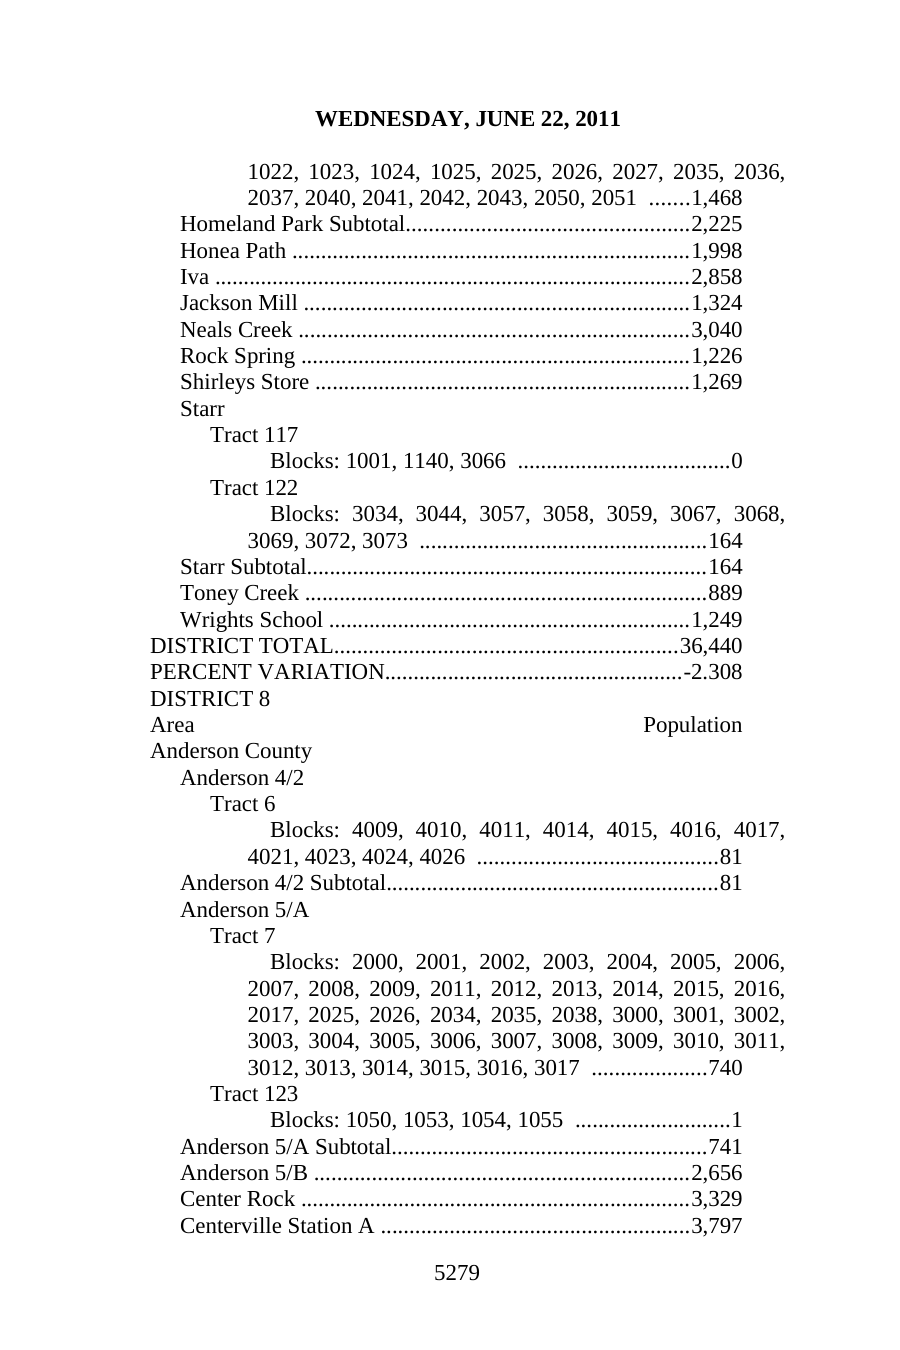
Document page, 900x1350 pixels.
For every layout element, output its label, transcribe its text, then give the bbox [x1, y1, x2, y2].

text Tract 123 [187, 1080, 786, 1106]
text Shirleys Store 1,269 [157, 368, 786, 395]
text Blocks: 1050, 1053, 1054, 1055 1 [247, 1106, 786, 1133]
text Area Population [127, 711, 786, 737]
text Anderson 5/A [157, 896, 786, 922]
text Blocks: 3034, 3044, 3057, 3058, 3059, 3067, 3068, 3069, 3072, 3073 164 [247, 500, 786, 553]
text Honea Path 1,998 [157, 237, 786, 263]
text Anderson 4/2 [157, 764, 786, 790]
text DISTRICT 8 [127, 685, 786, 711]
text Homeland Park Subtotal 2,225 [157, 210, 786, 237]
text Tract 117 [187, 421, 786, 448]
text Tract 122 [187, 474, 786, 500]
text Blocks: 2000, 2001, 2002, 2003, 2004, 2005, 2006, 2007, 2008, 2009, 2011, 2012, 2013, 2014, 2015, 2016, 2017, 2025, 2026, 2034, 2035, 2038, 3000, 3001, 3002, 3003, 3004, 3005, 3006, 3007, 3008, 3009, 3010, 3011, 3012, 3013, 3014, 3015, 3016, 3017 740 [247, 948, 786, 1080]
text Neals Creek 3,040 [157, 316, 786, 342]
text Starr Subtotal 164 [157, 553, 786, 579]
text Toney Creek 889 [157, 579, 786, 606]
text Anderson 5/B 2,656 [157, 1159, 786, 1186]
text Centerville Station A 3,797 [157, 1212, 786, 1238]
text Wrights School 1,249 [157, 606, 786, 632]
text Blocks: 1001, 1140, 3066 0 [247, 448, 786, 474]
text Tract 6 [187, 790, 786, 817]
text Anderson 5/A Subtotal 741 [157, 1133, 786, 1159]
text Rock Spring 1,226 [157, 342, 786, 368]
text Starr [157, 395, 786, 421]
text DISTRICT TOTAL 36,440 [127, 632, 786, 658]
text Center Rock 3,329 [157, 1186, 786, 1212]
text Jackson Mill 1,324 [157, 289, 786, 316]
text Anderson County [127, 737, 786, 764]
text Iva 2,858 [157, 263, 786, 289]
text Anderson 4/2 Subtotal 81 [157, 869, 786, 896]
text PERCENT VARIATION -2.308 [127, 658, 786, 685]
text Tract 7 [187, 922, 786, 948]
text Blocks: 4009, 4010, 4011, 4014, 4015, 4016, 4017, 4021, 4023, 4024, 4026 81 [247, 817, 786, 869]
